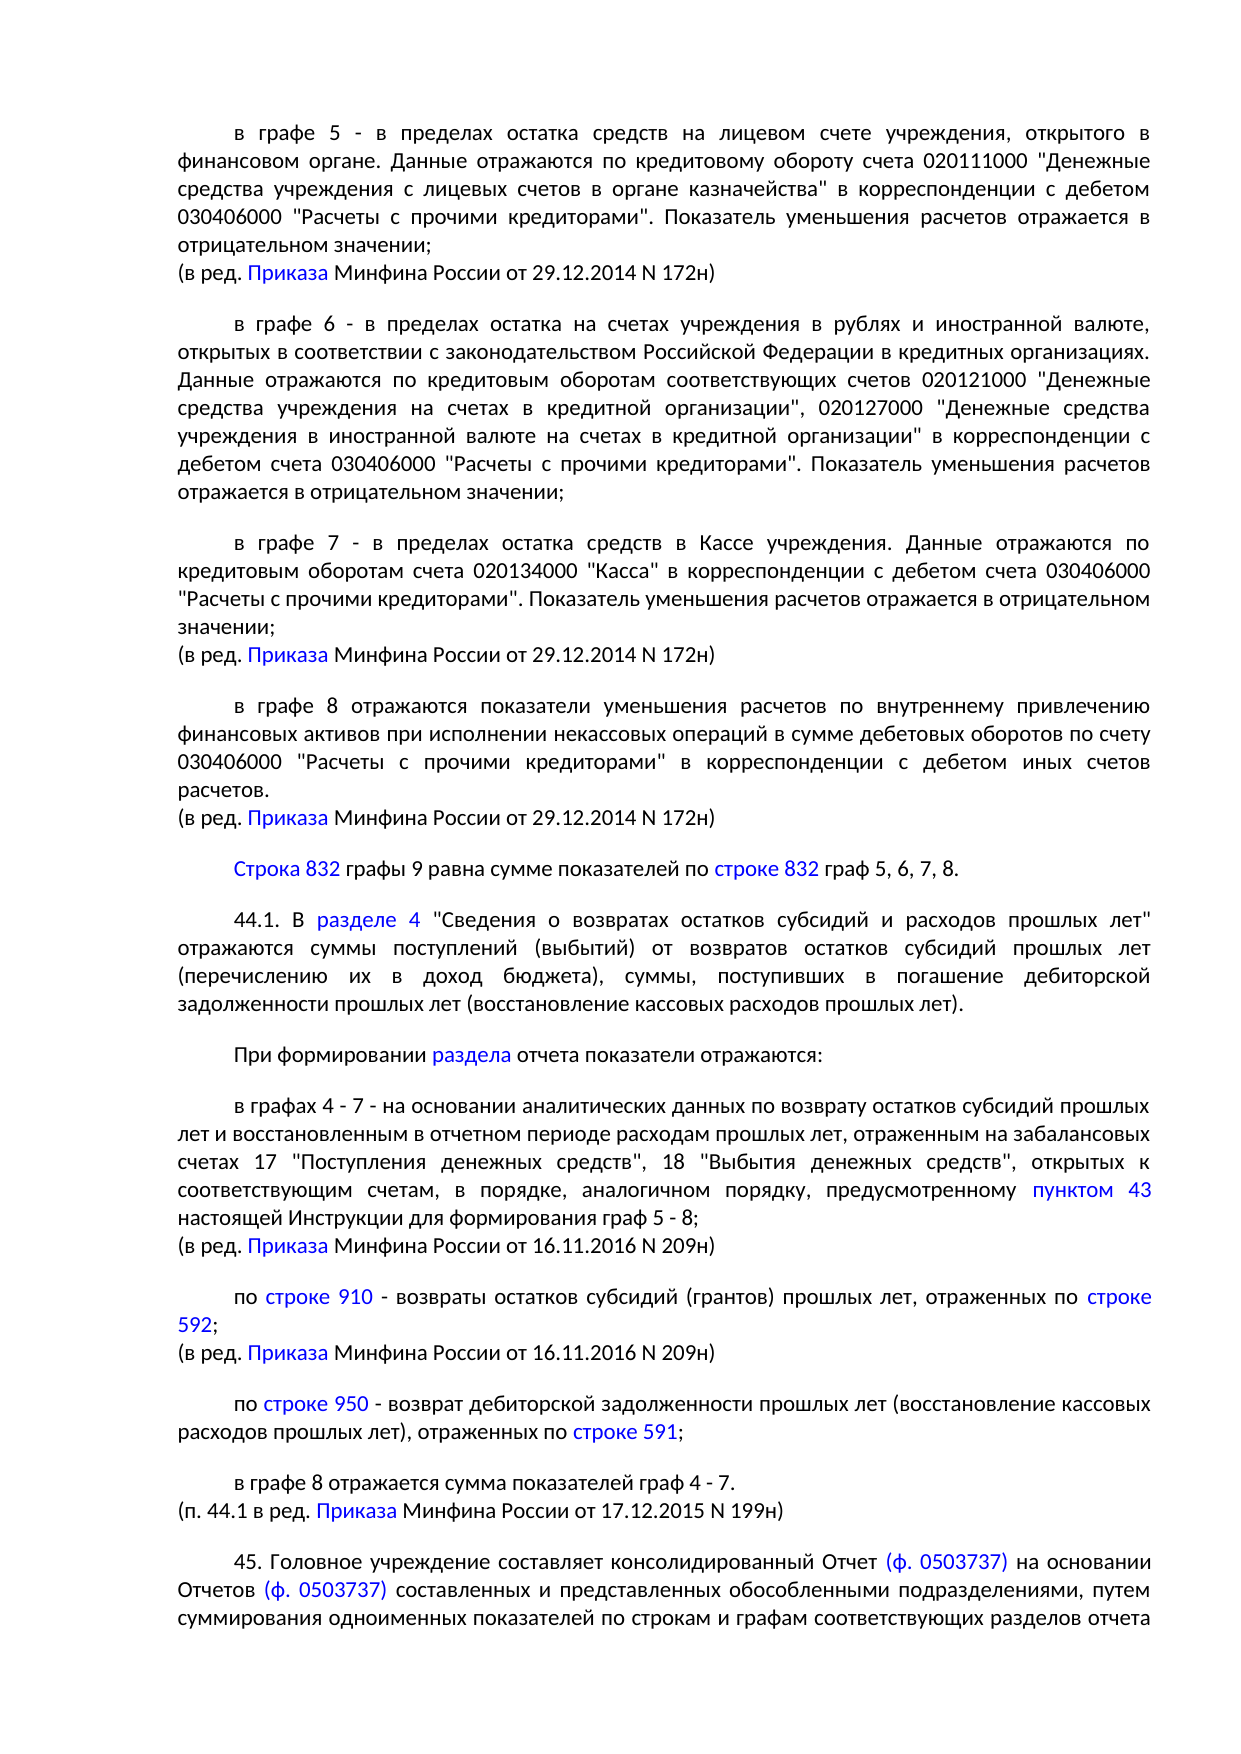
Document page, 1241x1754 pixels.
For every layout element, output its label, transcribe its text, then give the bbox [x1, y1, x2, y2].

text (в ред. Приказа Минфина России от 16.11.2016 N 209н) [177, 1338, 1152, 1366]
text Строка 832 графы 9 равна сумме показателей по строке 832 граф 5, 6, 7, 8. [177, 854, 1152, 882]
text При формировании раздела отчета показатели отражаются: [177, 1040, 1152, 1068]
text в графе 5 - в пределах остатка средств на лицевом счете учреждения, открытого в финансовом органе. Данные отражаются по кредитовому обороту счета 020111000 "Денежные средства учреждения с лицевых счетов в органе казначейства" в корреспонденции с дебетом 030406000 "Расчеты с прочими кредиторами". Показатель уменьшения расчетов отражается в отрицательном значении; [177, 118, 1152, 258]
text (в ред. Приказа Минфина России от 29.12.2014 N 172н) [177, 258, 1152, 286]
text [177, 1547, 1152, 1631]
text в графе 8 отражаются показатели уменьшения расчетов по внутреннему привлечению финансовых активов при исполнении некассовых операций в сумме дебетовых оборотов по счету 030406000 "Расчеты с прочими кредиторами" в корреспонденции с дебетом иных счетов расчетов. [177, 691, 1152, 803]
text 44.1. В разделе 4 "Сведения о возвратах остатков субсидий и расходов прошлых лет" отражаются суммы поступлений (выбытий) от возвратов остатков субсидий прошлых лет (перечислению их в доход бюджета), суммы, поступивших в погашение дебиторской задолженности прошлых лет (восстановление кассовых расходов прошлых лет). [177, 905, 1152, 1017]
text (в ред. Приказа Минфина России от 29.12.2014 N 172н) [177, 803, 1152, 831]
text по строке 950 - возврат дебиторской задолженности прошлых лет (восстановление кассовых расходов прошлых лет), отраженных по строке 591; [177, 1389, 1152, 1445]
text в графах 4 - 7 - на основании аналитических данных по возврату остатков субсидий прошлых лет и восстановленным в отчетном периоде расходам прошлых лет, отраженным на забалансовых счетах 17 "Поступления денежных средств", 18 "Выбытия денежных средств", открытых к соответствующим счетам, в порядке, аналогичном порядку, предусмотренному пунктом 43 настоящей Инструкции для формирования граф 5 - 8; [177, 1091, 1152, 1231]
text (п. 44.1 в ред. Приказа Минфина России от 17.12.2015 N 199н) [177, 1496, 1152, 1524]
text по строке 910 - возвраты остатков субсидий (грантов) прошлых лет, отраженных по строке 592; [177, 1282, 1152, 1338]
text в графе 8 отражается сумма показателей граф 4 - 7. [177, 1468, 1152, 1496]
text (в ред. Приказа Минфина России от 16.11.2016 N 209н) [177, 1231, 1152, 1259]
text в графе 6 - в пределах остатка на счетах учреждения в рублях и иностранной валюте, открытых в соответствии с законодательством Российской Федерации в кредитных организациях. Данные отражаются по кредитовым оборотам соответствующих счетов 020121000 "Денежные средства учреждения на счетах в кредитной организации", 020127000 "Денежные средства учреждения в иностранной валюте на счетах в кредитной организации" в корреспонденции с дебетом счета 030406000 "Расчеты с прочими кредиторами". Показатель уменьшения расчетов отражается в отрицательном значении; [177, 309, 1152, 505]
text (в ред. Приказа Минфина России от 29.12.2014 N 172н) [177, 640, 1152, 668]
text в графе 7 - в пределах остатка средств в Кассе учреждения. Данные отражаются по кредитовым оборотам счета 020134000 "Касса" в корреспонденции с дебетом счета 030406000 "Расчеты с прочими кредиторами". Показатель уменьшения расчетов отражается в отрицательном значении; [177, 528, 1152, 640]
